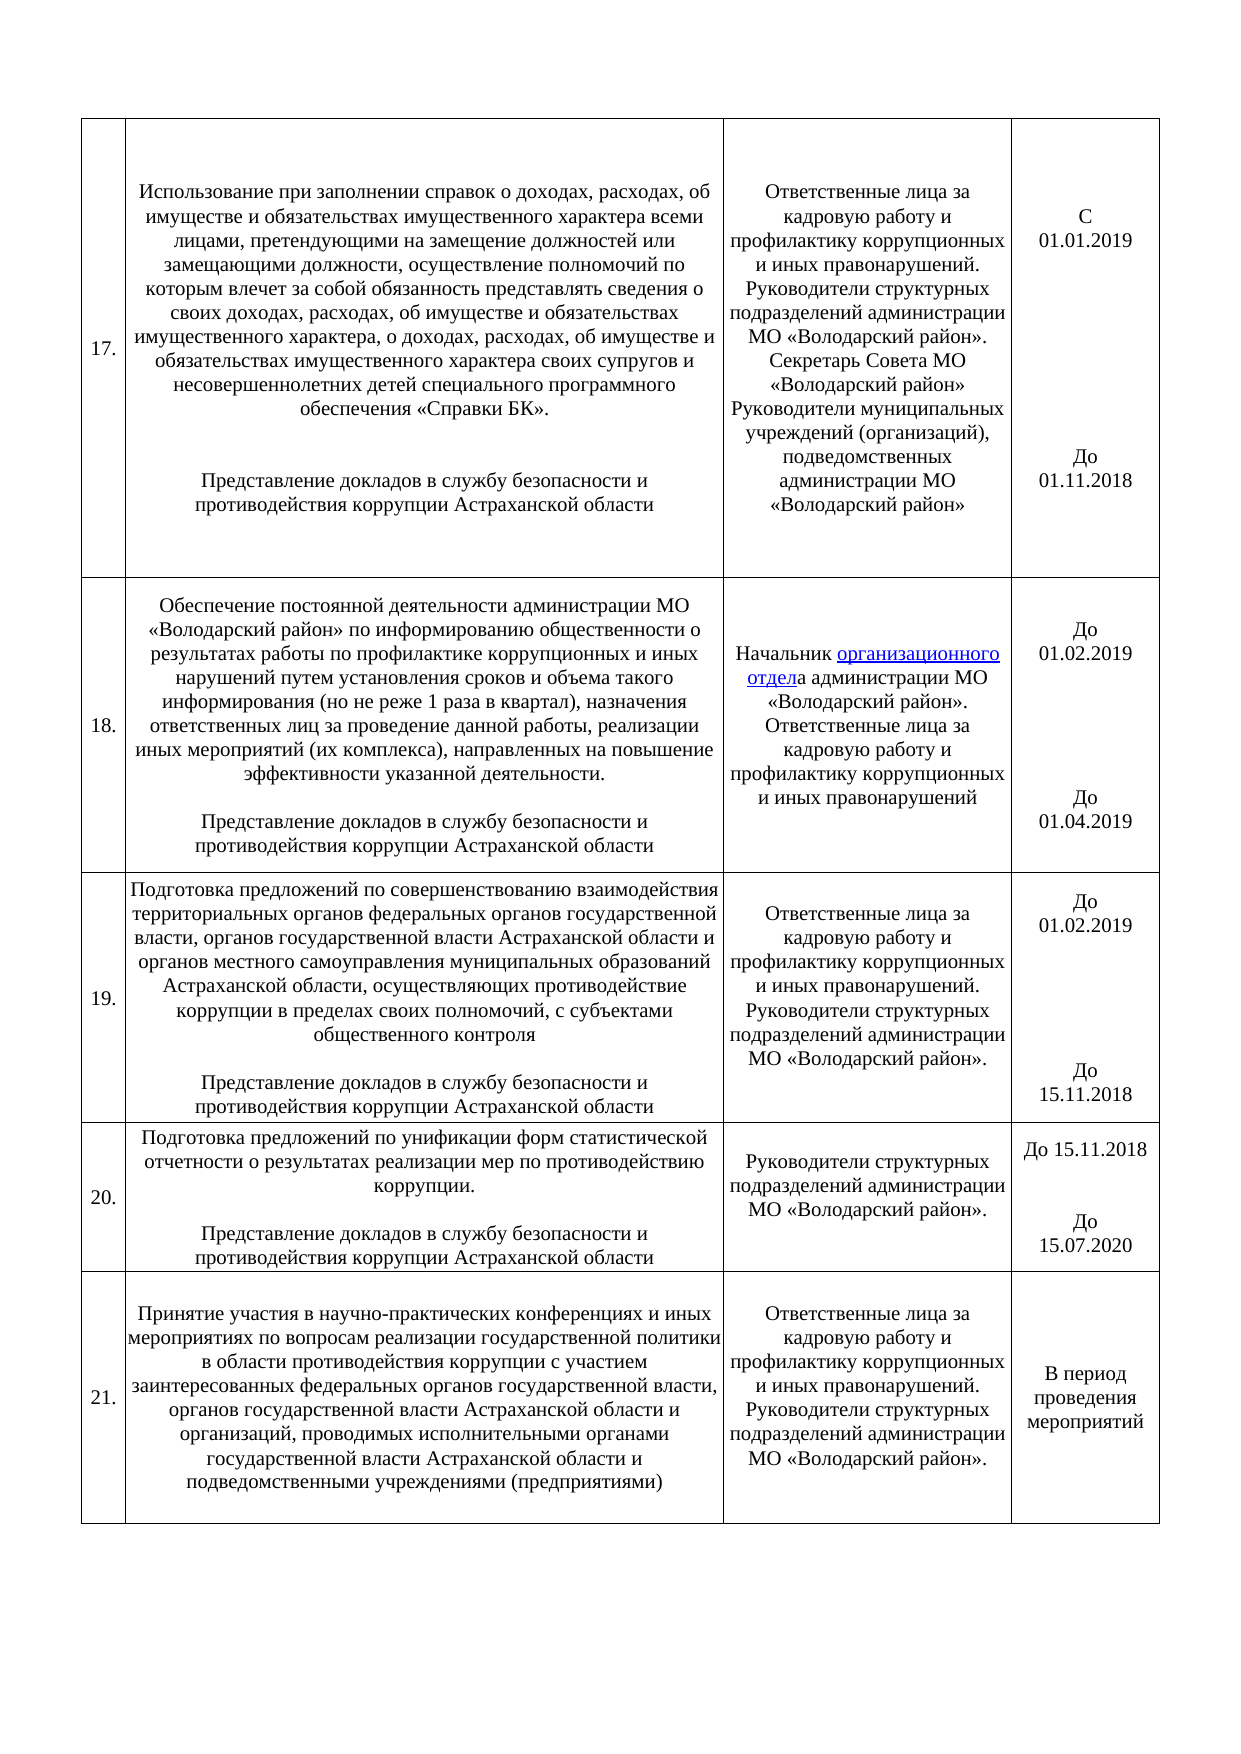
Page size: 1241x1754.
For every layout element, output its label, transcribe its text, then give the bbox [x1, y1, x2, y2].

table_cell Руководители структурных подразделений администрации МО «Володарский район». [724, 1123, 1011, 1271]
table_cell Ответственные лица за кадровую работу и профилактику коррупционных и иных правонарушений. Руководители структурных подразделений администрации МО «Володарский район». [724, 873, 1011, 1122]
table_cell Принятие участия в научно-практических конференциях и иных мероприятиях по вопросам реализации государственной политики в области противодействия коррупции с участием заинтересованных федеральных органов государственной власти, органов государственной власти Астраханской области и организаций, проводимых исполнительными органами государственной власти Астраханской области и подведомственными учреждениями (предприятиями) [126, 1272, 723, 1523]
table_cell 18. [82, 578, 125, 872]
table_cell До 15.11.2018 До 15.07.2020 [1012, 1123, 1159, 1271]
table_cell Ответственные лица за кадровую работу и профилактику коррупционных и иных правонарушений. Руководители структурных подразделений администрации МО «Володарский район». [724, 1272, 1011, 1523]
table_cell С 01.01.2019 До 01.11.2018 [1012, 119, 1159, 577]
table_cell 20. [82, 1123, 125, 1271]
table_cell До 01.02.2019 До 15.11.2018 [1012, 873, 1159, 1122]
table_cell 21. [82, 1272, 125, 1523]
table_cell 17. [82, 119, 125, 577]
table_cell Начальник организационного отдела администрации МО «Володарский район». Ответственные лица за кадровую работу и профилактику коррупционных и иных правонарушений [724, 578, 1011, 872]
table_cell Подготовка предложений по унификации форм статистической отчетности о результатах реализации мер по противодействию коррупции. Представление докладов в службу безопасности и противодействия коррупции Астраханской области [126, 1123, 723, 1271]
table_cell Ответственные лица за кадровую работу и профилактику коррупционных и иных правонарушений. Руководители структурных подразделений администрации МО «Володарский район». Секретарь Совета МО «Володарский район» Руководители муниципальных учреждений (организаций), подведомственных администрации МО «Володарский район» [724, 119, 1011, 577]
table_cell Обеспечение постоянной деятельности администрации МО «Володарский район» по информированию общественности о результатах работы по профилактике коррупционных и иных нарушений путем установления сроков и объема такого информирования (но не реже 1 раза в квартал), назначения ответственных лиц за проведение данной работы, реализации иных мероприятий (их комплекса), направленных на повышение эффективности указанной деятельности. Представление докладов в службу безопасности и противодействия коррупции Астраханской области [126, 578, 723, 872]
table_cell Использование при заполнении справок о доходах, расходах, об имуществе и обязательствах имущественного характера всеми лицами, претендующими на замещение должностей или замещающими должности, осуществление полномочий по которым влечет за собой обязанность представлять сведения о своих доходах, расходах, об имуществе и обязательствах имущественного характера, о доходах, расходах, об имуществе и обязательствах имущественного характера своих супругов и несовершеннолетних детей специального программного обеспечения «Справки БК». Представление докладов в службу безопасности и противодействия коррупции Астраханской области [126, 119, 723, 577]
table_cell В период проведения мероприятий [1012, 1272, 1159, 1523]
table_cell 19. [82, 873, 125, 1122]
table_cell Подготовка предложений по совершенствованию взаимодействия территориальных органов федеральных органов государственной власти, органов государственной власти Астраханской области и органов местного самоуправления муниципальных образований Астраханской области, осуществляющих противодействие коррупции в пределах своих полномочий, с субъектами общественного контроля Представление докладов в службу безопасности и противодействия коррупции Астраханской области [126, 873, 723, 1122]
table_cell До 01.02.2019 До 01.04.2019 [1012, 578, 1159, 872]
